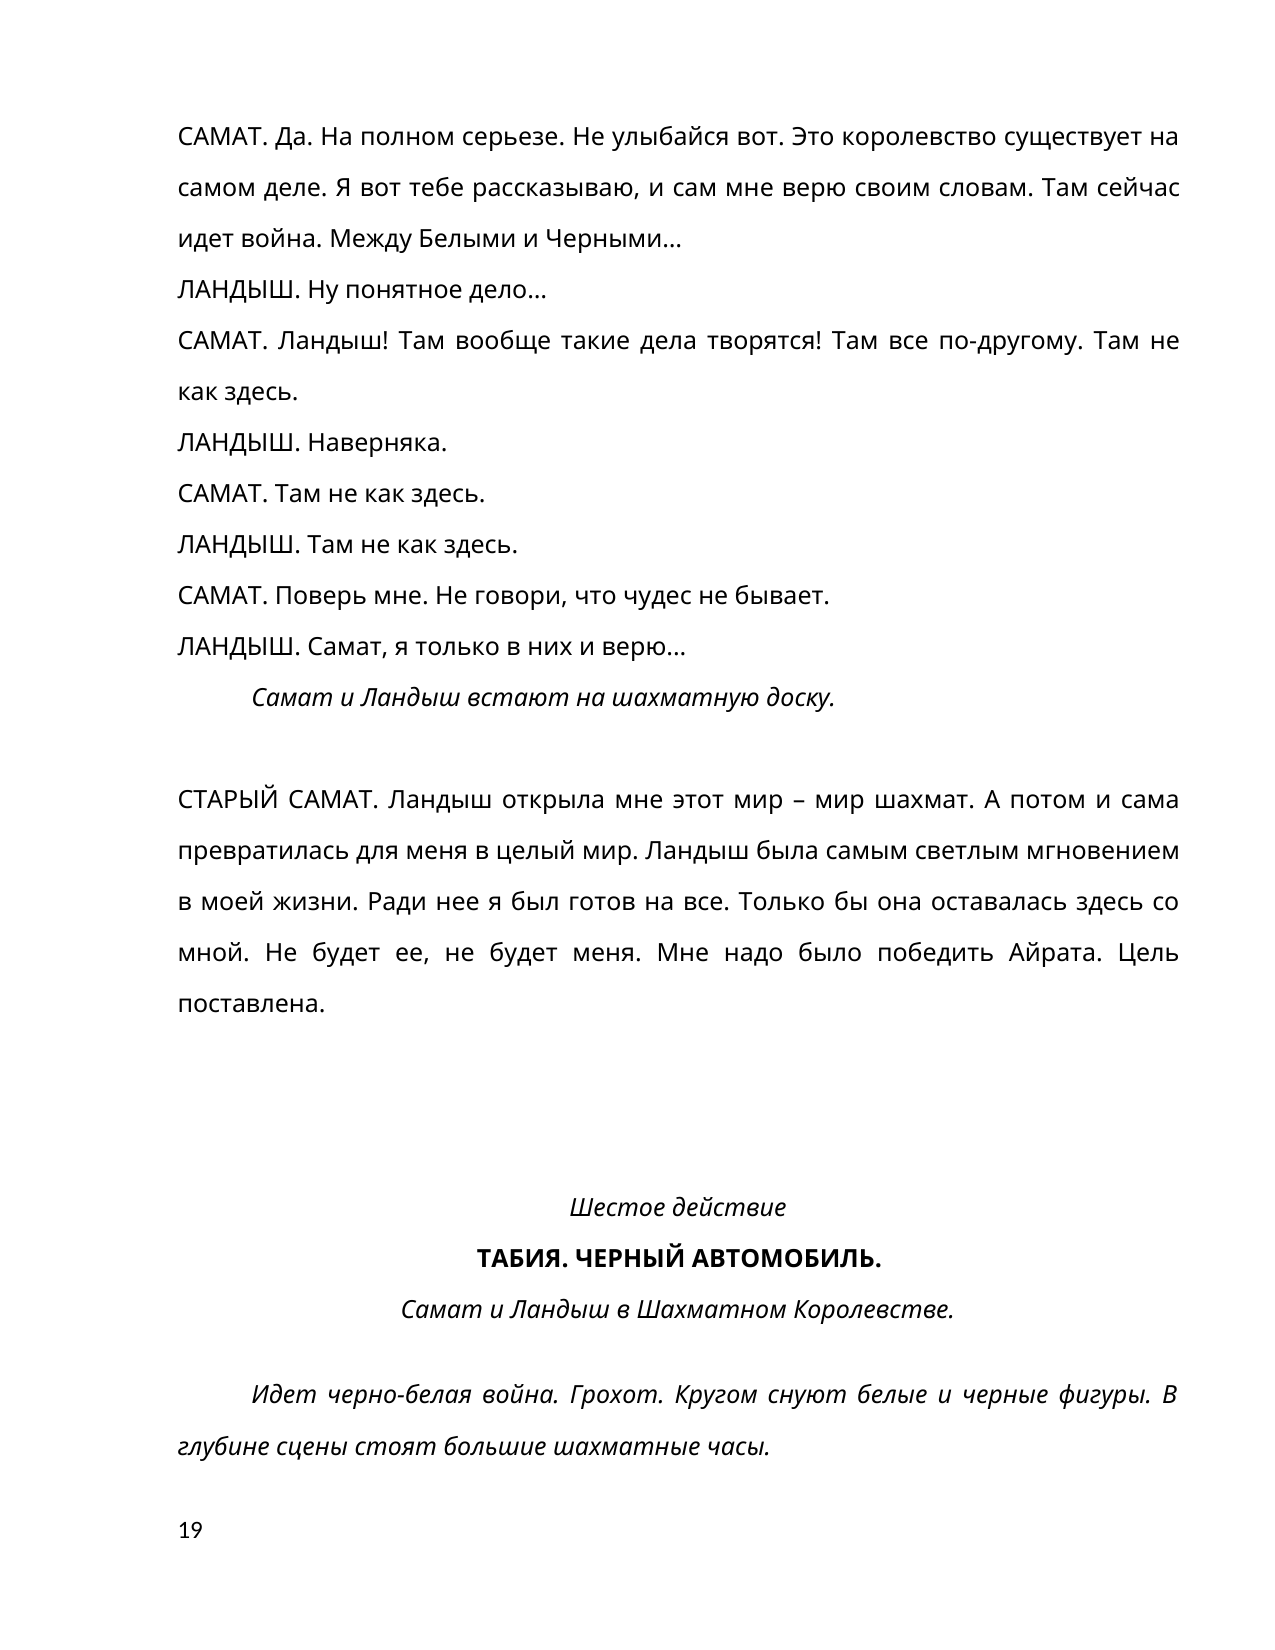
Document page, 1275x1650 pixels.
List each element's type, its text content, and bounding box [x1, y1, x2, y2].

text ЛАНДЫШ. Наверняка. [177, 424, 1181, 458]
text Самат и Ландыш встают на шахматную доску. [177, 679, 1181, 714]
text Шестое действие [177, 1190, 1181, 1224]
text САМАТ. Поверь мне. Не говори, что чудес не бывает. [177, 577, 1181, 612]
text ЛАНДЫШ. Самат, я только в них и верю... [177, 628, 1181, 663]
text ЛАНДЫШ. Ну понятное дело… [177, 271, 1181, 305]
text Самат и Ландыш в Шахматном Королевстве. [177, 1292, 1181, 1326]
text Идет черно-белая война. Грохот. Кругом снуют белые и черные фигуры. В глубине сцены стоят большие шахматные часы. [177, 1377, 1181, 1462]
text САМАТ. Да. На полном серьезе. Не улыбайся вот. Это королевство существует на самом деле. Я вот тебе рассказываю, и сам мне верю своим словам. Там сейчас идет война. Между Белыми и Черными… [177, 118, 1181, 254]
text САМАТ. Там не как здесь. [177, 475, 1181, 509]
text ЛАНДЫШ. Там не как здесь. [177, 526, 1181, 561]
text ТАБИЯ. ЧЕРНЫЙ АВТОМОБИЛЬ. [177, 1241, 1181, 1275]
text САМАТ. Ландыш! Там вообще такие дела творятся! Там все по-другому. Там не как здесь. [177, 322, 1181, 407]
text СТАРЫЙ САМАТ. Ландыш открыла мне этот мир – мир шахмат. А потом и сама превратилась для меня в целый мир. Ландыш была самым светлым мгновением в моей жизни. Ради нее я был готов на все. Только бы она оставалась здесь со мной. Не будет ее, не будет меня. Мне надо было победить Айрата. Цель поставлена. [177, 782, 1181, 1020]
